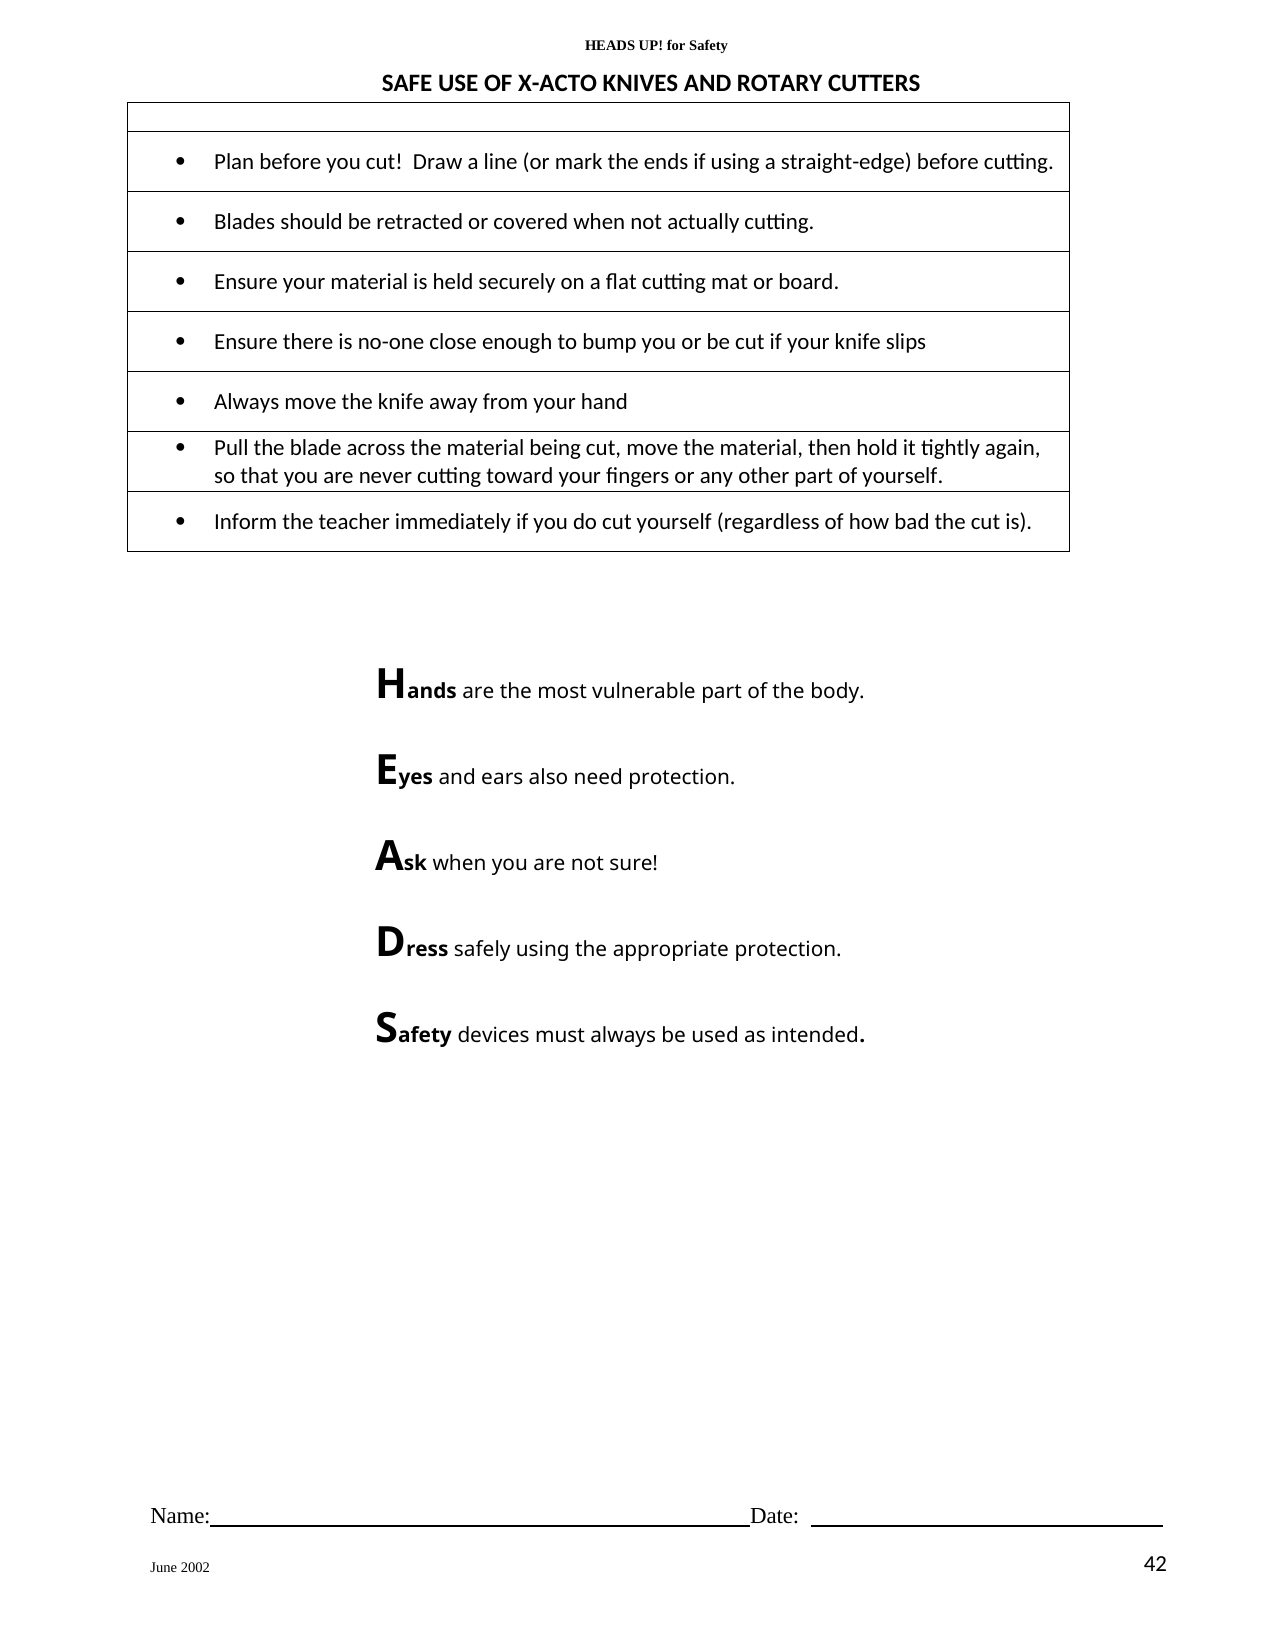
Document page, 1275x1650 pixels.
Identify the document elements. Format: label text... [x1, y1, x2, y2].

table_cell Pull the blade across the material being cut, move the material, then hold it tightly again, so that you are never cutting toward your fingers or any other part of yourself. [128, 432, 1069, 491]
text Ask when you are not sure! [375, 826, 1175, 883]
table_cell Inform the teacher immediately if you do cut yourself (regardless of how bad the cut is). [128, 492, 1069, 551]
table_cell Plan before you cut! Draw a line (or mark the ends if using a straight-edge) before cutting. [128, 132, 1069, 191]
text Eyes and ears also need protection. [375, 740, 1175, 797]
table_cell Ensure your material is held securely on a flat cutting mat or board. [128, 252, 1069, 311]
table_cell Blades should be retracted or covered when not actually cutting. [128, 192, 1069, 251]
table_cell Ensure there is no-one close enough to bump you or be cut if your knife slips [128, 312, 1069, 371]
text Hands are the most vulnerable part of the body. [375, 654, 1175, 711]
text SAFE USE OF X-ACTO KNIVES AND ROTARY CUTTERS [127, 67, 1175, 97]
text Safety devices must always be used as intended. [375, 998, 1175, 1055]
table_cell Always move the knife away from your hand [128, 372, 1069, 431]
table_header [128, 103, 1069, 131]
text Dress safely using the appropriate protection. [375, 912, 1175, 969]
